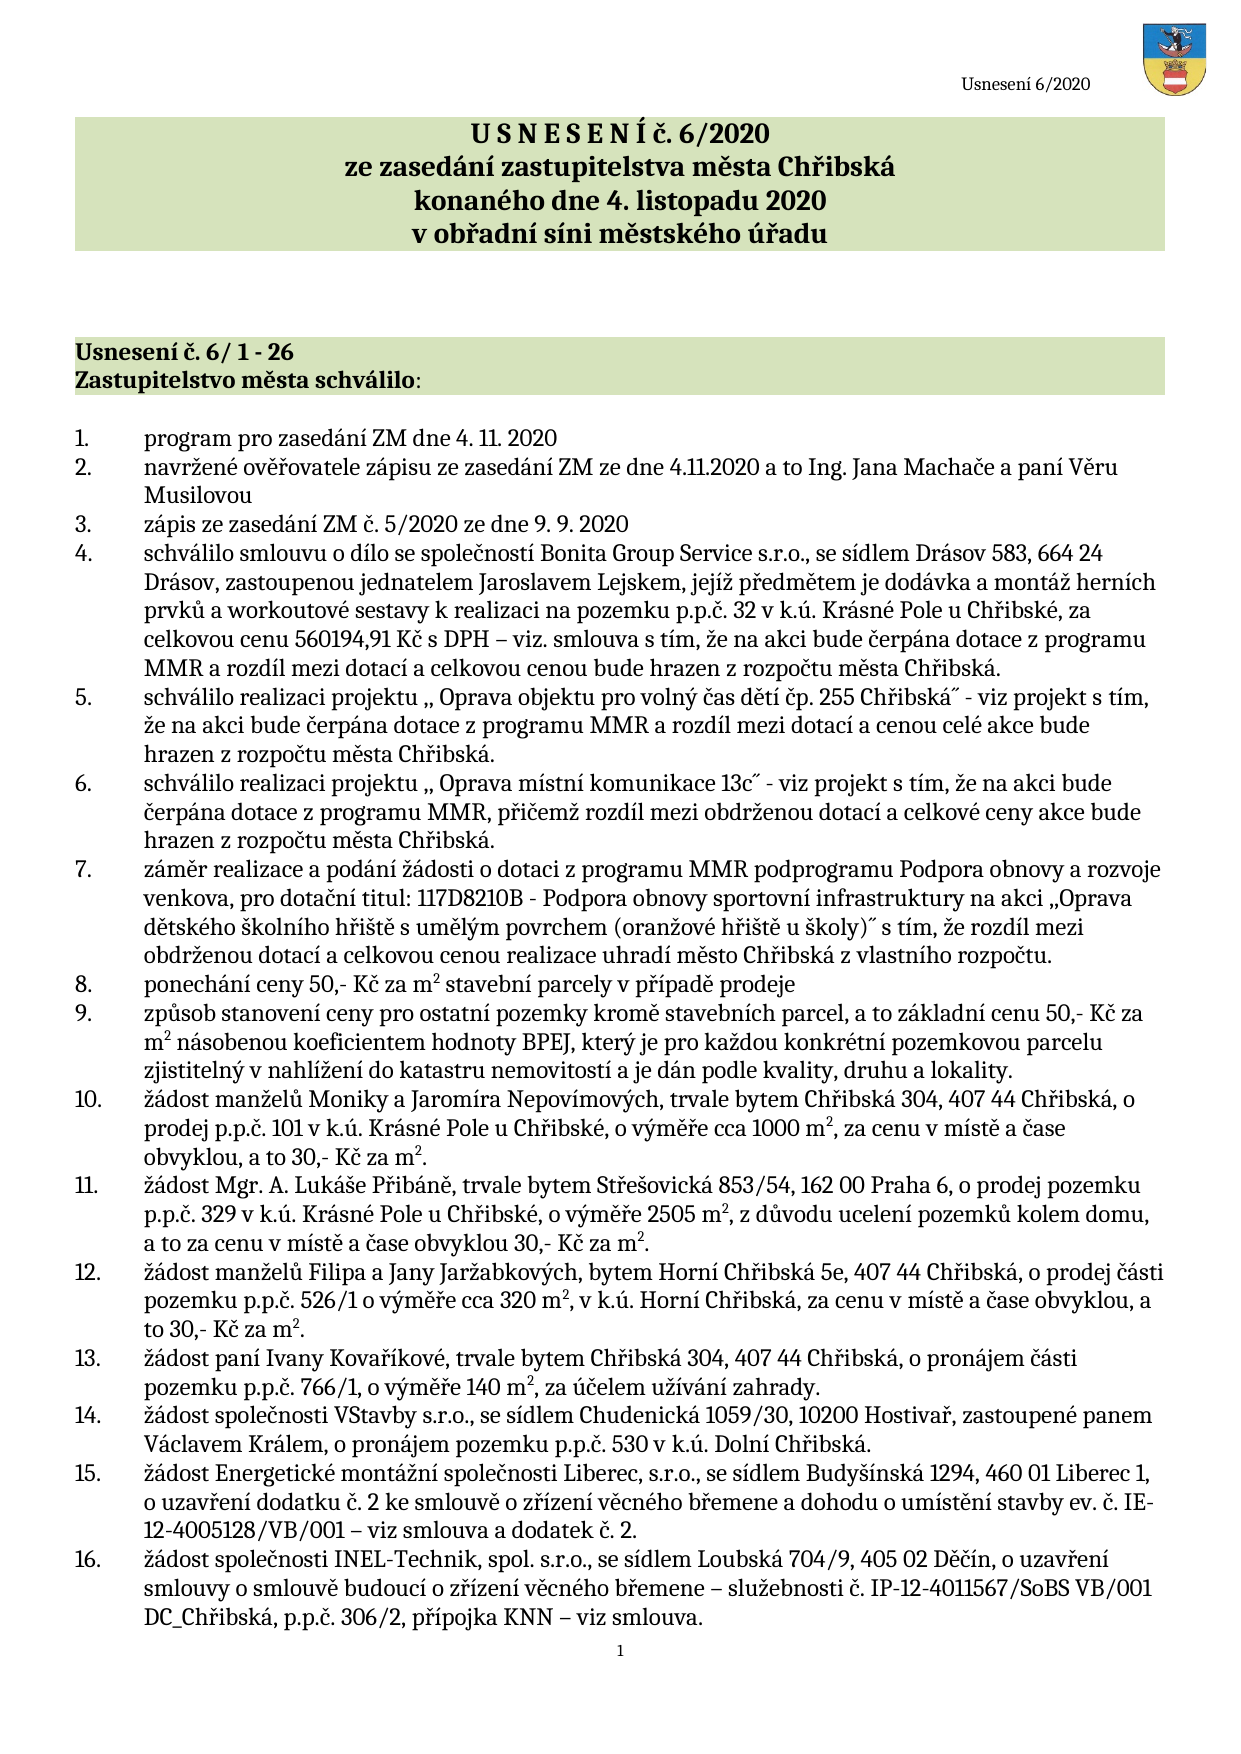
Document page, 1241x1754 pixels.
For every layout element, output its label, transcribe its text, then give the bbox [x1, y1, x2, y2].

picture [1142, 23, 1207, 96]
list žádost manželů Filipa a Jany Jaržabkových, bytem Horní Chřibská 5e, 407 44 Chřibská, o prodej části pozemku p.p.č. 526/1 o výměře cca 320 m2, v k.ú. Horní Chřibská, za cenu v místě a čase obvyklou, a to 30,- Kč za m2. [75, 1257, 1165, 1344]
text Zastupitelstvo města schválilo: [75, 366, 1165, 395]
list žádost manželů Moniky a Jaromíra Nepovímových, trvale bytem Chřibská 304, 407 44 Chřibská, o prodej p.p.č. 101 v k.ú. Krásné Pole u Chřibské, o výměře cca 1000 m2, za cenu v místě a čase obvyklou, a to 30,- Kč za m2. [75, 1085, 1165, 1171]
list žádost paní Ivany Kovaříkové, trvale bytem Chřibská 304, 407 44 Chřibská, o pronájem části pozemku p.p.č. 766/1, o výměře 140 m2, za účelem užívání zahrady. [75, 1344, 1165, 1401]
text Usnesení č. 6/ 1 - 26 [75, 337, 1165, 366]
title U S N E S E N Í č. 6/2020 [75, 117, 1165, 151]
list způsob stanovení ceny pro ostatní pozemky kromě stavebních parcel, a to základní cenu 50,- Kč za m2 násobenou koeficientem hodnoty BPEJ, který je pro každou konkrétní pozemkovou parcelu zjistitelný v nahlížení do katastru nemovitostí a je dán podle kvality, druhu a lokality. [75, 999, 1165, 1085]
list navržené ověřovatele zápisu ze zasedání ZM ze dne 4.11.2020 a to Ing. Jana Machače a paní Věru Musilovou [75, 452, 1165, 510]
list zápis ze zasedání ZM č. 5/2020 ze dne 9. 9. 2020 [75, 510, 1165, 539]
list ponechání ceny 50,- Kč za m2 stavební parcely v případě prodeje [75, 970, 1165, 999]
list schválilo realizaci projektu ,, Oprava objektu pro volný čas dětí čp. 255 Chřibská´´ - viz projekt s tím, že na akci bude čerpána dotace z programu MMR a rozdíl mezi dotací a cenou celé akce bude hrazen z rozpočtu města Chřibská. [75, 682, 1165, 769]
list schválilo realizaci projektu ,, Oprava místní komunikace 13c´´ - viz projekt s tím, že na akci bude čerpána dotace z programu MMR, přičemž rozdíl mezi obdrženou dotací a celkové ceny akce bude hrazen z rozpočtu města Chřibská. [75, 769, 1165, 855]
list schválilo smlouvu o dílo se společností Bonita Group Service s.r.o., se sídlem Drásov 583, 664 24 Drásov, zastoupenou jednatelem Jaroslavem Lejskem, jejíž předmětem je dodávka a montáž herních prvků a workoutové sestavy k realizaci na pozemku p.p.č. 32 v k.ú. Krásné Pole u Chřibské, za celkovou cenu 560194,91 Kč s DPH – viz. smlouva s tím, že na akci bude čerpána dotace z programu MMR a rozdíl mezi dotací a celkovou cenou bude hrazen z rozpočtu města Chřibská. [75, 539, 1165, 682]
list žádost Energetické montážní společnosti Liberec, s.r.o., se sídlem Budyšínská 1294, 460 01 Liberec 1, o uzavření dodatku č. 2 ke smlouvě o zřízení věcného břemene a dohodu o umístění stavby ev. č. IE-12-4005128/VB/001 – viz smlouva a dodatek č. 2. [75, 1459, 1165, 1545]
list žádost společnosti INEL-Technik, spol. s.r.o., se sídlem Loubská 704/9, 405 02 Děčín, o uzavření smlouvy o smlouvě budoucí o zřízení věcného břemene – služebnosti č. IP-12-4011567/SoBS VB/001 DC_Chřibská, p.p.č. 306/2, přípojka KNN – viz smlouva. [75, 1545, 1165, 1631]
text ze zasedání zastupitelstva města Chřibská [75, 151, 1165, 184]
text konaného dne 4. listopadu 2020 [75, 184, 1165, 218]
list program pro zasedání ZM dne 4. 11. 2020 [75, 424, 1165, 452]
text v obřadní síni městského úřadu [75, 218, 1165, 251]
list žádost Mgr. A. Lukáše Přibáně, trvale bytem Střešovická 853/54, 162 00 Praha 6, o prodej pozemku p.p.č. 329 v k.ú. Krásné Pole u Chřibské, o výměře 2505 m2, z důvodu ucelení pozemků kolem domu, a to za cenu v místě a čase obvyklou 30,- Kč za m2. [75, 1171, 1165, 1257]
list záměr realizace a podání žádosti o dotaci z programu MMR podprogramu Podpora obnovy a rozvoje venkova, pro dotační titul: 117D8210B - Podpora obnovy sportovní infrastruktury na akci ,,Oprava dětského školního hřiště s umělým povrchem (oranžové hřiště u školy)´´ s tím, že rozdíl mezi obdrženou dotací a celkovou cenou realizace uhradí město Chřibská z vlastního rozpočtu. [75, 855, 1165, 970]
list žádost společnosti VStavby s.r.o., se sídlem Chudenická 1059/30, 10200 Hostivař, zastoupené panem Václavem Králem, o pronájem pozemku p.p.č. 530 v k.ú. Dolní Chřibská. [75, 1401, 1165, 1459]
